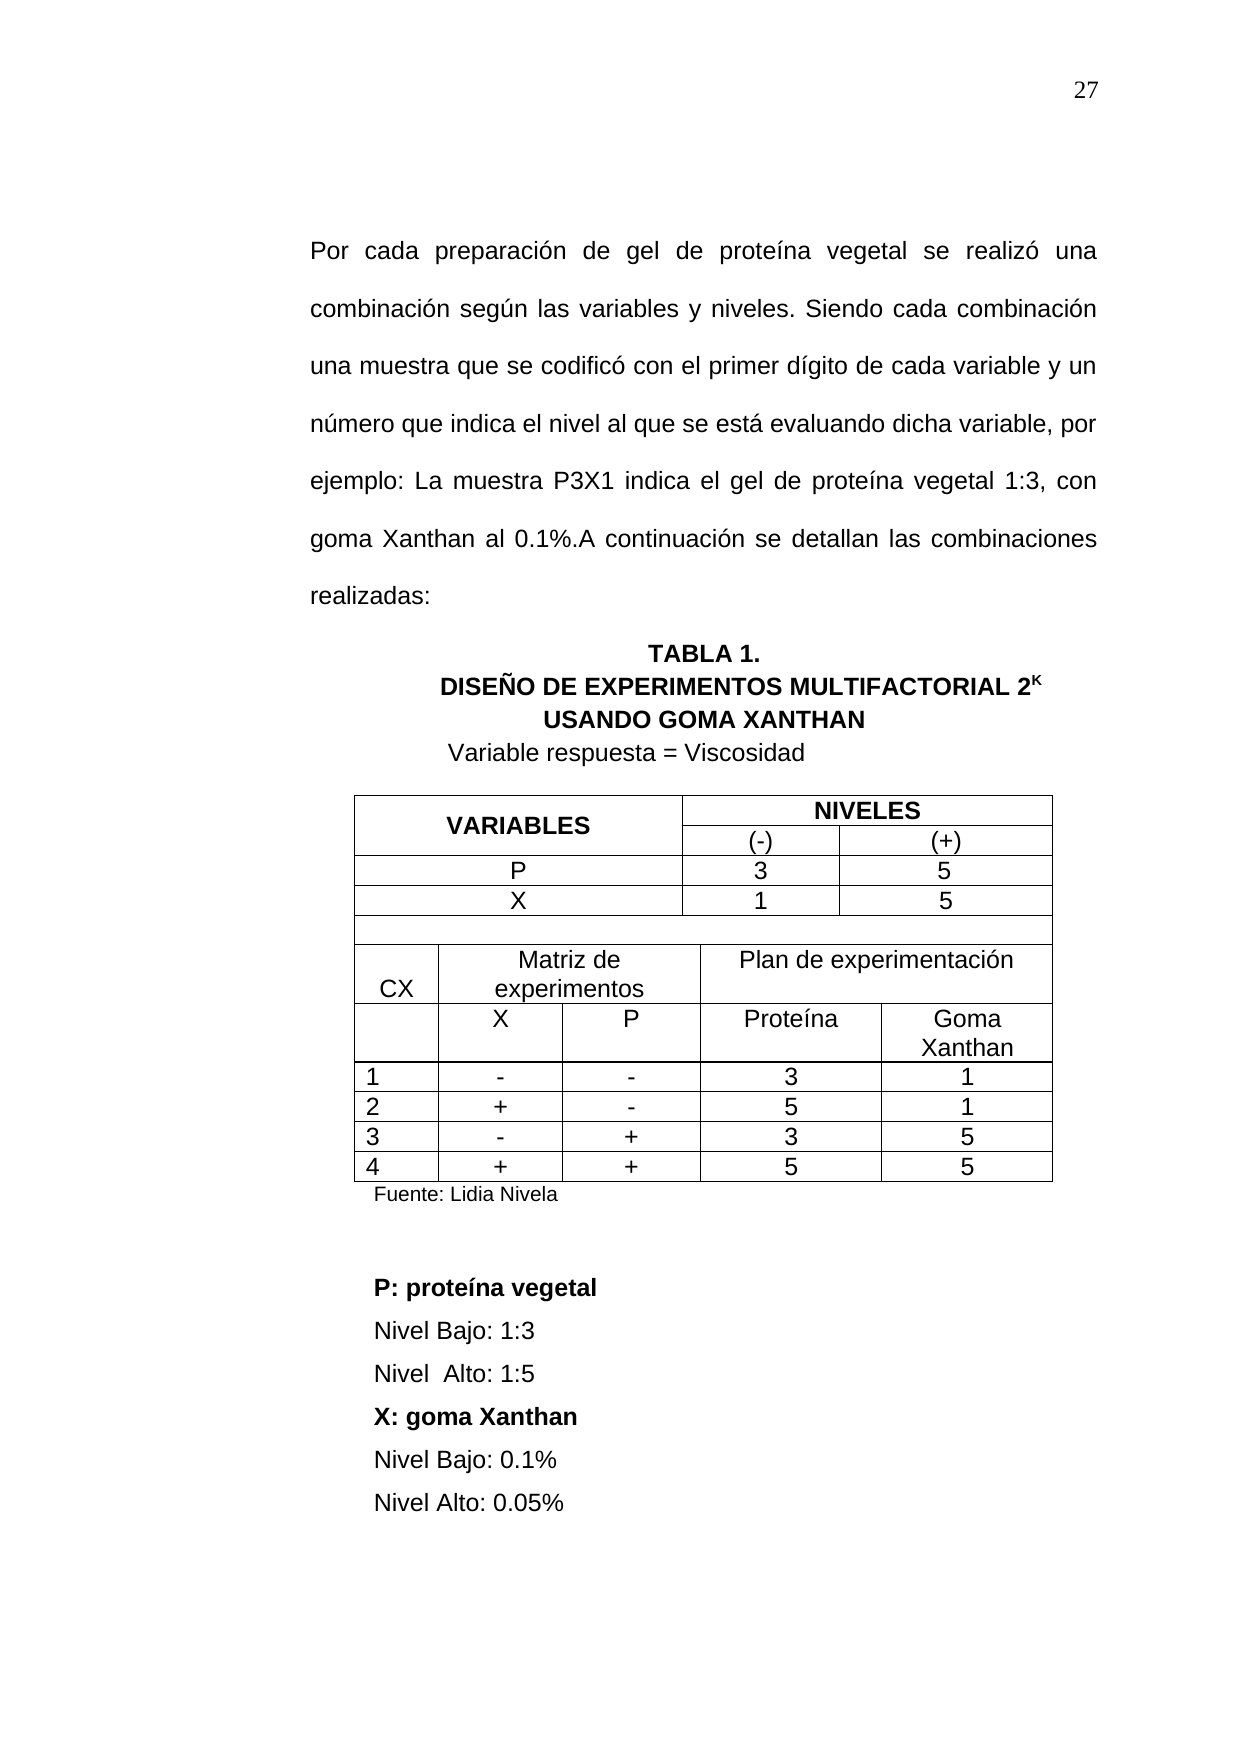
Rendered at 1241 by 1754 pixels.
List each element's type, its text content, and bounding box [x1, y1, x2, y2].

table_cell (+) [840, 826, 1052, 855]
text Fuente: Lidia Nivela [236, 1182, 1098, 1206]
table_cell 5 [701, 1152, 881, 1181]
table_cell 5 [882, 1152, 1052, 1181]
text Nivel Alto: 1:5 [236, 1359, 1098, 1388]
text TABLA 1. [236, 639, 1098, 667]
table_cell + [563, 1152, 700, 1181]
table_cell + [563, 1122, 700, 1151]
table_cell - [563, 1092, 700, 1121]
table_cell - [563, 1063, 700, 1091]
table_cell 1 [882, 1063, 1052, 1091]
text Variable respuesta = Viscosidad [310, 738, 1098, 767]
table_cell [355, 916, 1052, 944]
table_cell 3 [355, 1122, 438, 1151]
text Nivel Alto: 0.05% [236, 1488, 1098, 1517]
table_cell 5 [840, 856, 1052, 885]
table_cell 1 [882, 1092, 1052, 1121]
table_cell Proteína [701, 1004, 881, 1061]
table_cell - [439, 1122, 562, 1151]
table_cell P [355, 856, 682, 885]
text X: goma Xanthan [236, 1402, 1098, 1431]
table_cell - [439, 1063, 562, 1091]
table_cell 5 [882, 1122, 1052, 1151]
table_cell 2 [355, 1092, 438, 1121]
table_cell P [563, 1004, 700, 1061]
table_cell 5 [701, 1092, 881, 1121]
table_cell 3 [683, 856, 839, 885]
table_cell + [439, 1152, 562, 1181]
table_header VARIABLES [355, 796, 682, 855]
table_cell 3 [701, 1063, 881, 1091]
table_cell 1 [355, 1063, 438, 1091]
table_cell X [355, 886, 682, 914]
table_cell Matriz de experimentos [439, 945, 700, 1003]
table_cell Plan de experimentación [701, 945, 1052, 1003]
table_cell [355, 1004, 438, 1061]
table_cell Goma Xanthan [882, 1004, 1052, 1061]
table_header NIVELES [683, 796, 1052, 825]
table_cell X [439, 1004, 562, 1061]
table_cell 4 [355, 1152, 438, 1181]
table_cell 5 [840, 886, 1052, 914]
table_cell 3 [701, 1122, 881, 1151]
text DISEÑO DE EXPERIMENTOS MULTIFACTORIAL 2K USANDO GOMA XANTHAN [310, 672, 1098, 733]
text P: proteína vegetal [236, 1273, 1098, 1301]
table_cell 1 [683, 886, 839, 914]
text Nivel Bajo: 0.1% [236, 1445, 1098, 1474]
table_cell CX [355, 945, 438, 1003]
table_cell + [439, 1092, 562, 1121]
text Nivel Bajo: 1:3 [236, 1316, 1098, 1344]
text Por cada preparación de gel de proteína vegetal se realizó una combinación según las variables y niveles. Siendo cada combinación una muestra que se codificó con el primer dígito de cada variable y un número que indica el nivel al que se está evaluando dicha variable, por ejemplo: La muestra P3X1 indica el gel de proteína vegetal 1:3, con goma Xanthan al 0.1%.A continuación se detallan las combinaciones realizadas: [310, 236, 1098, 610]
table_cell (-) [683, 826, 839, 855]
